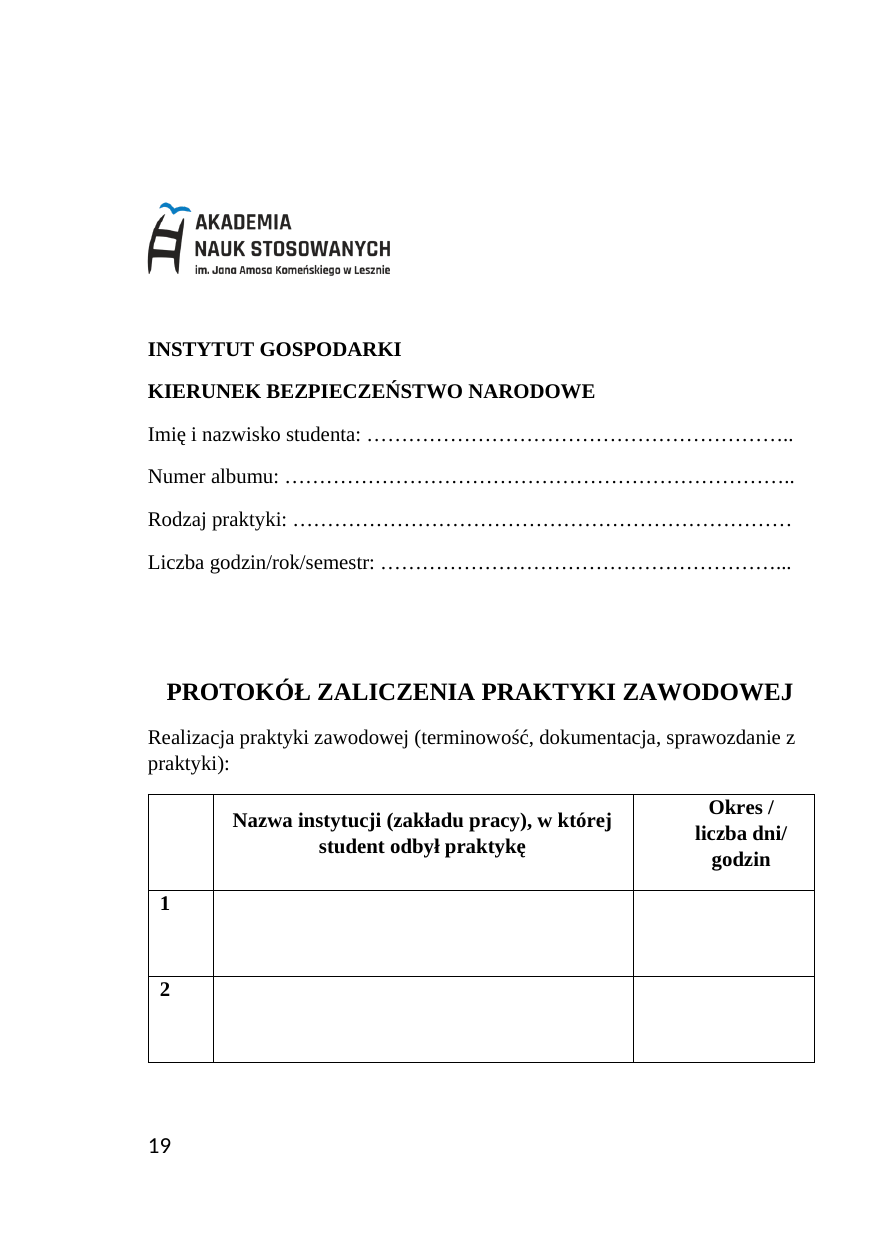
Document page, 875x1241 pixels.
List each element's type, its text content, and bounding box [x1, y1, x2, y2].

picture [147, 202, 390, 276]
text Numer albumu: ……………………………………………………………….. [148, 464, 812, 488]
text Rodzaj praktyki: ……………………………………………………………… [148, 507, 812, 531]
table_cell [634, 977, 814, 1062]
table_cell 1 [149, 891, 213, 976]
text PROTOKÓŁ ZALICZENIA PRAKTYKI ZAWODOWEJ [148, 677, 812, 706]
table_cell 2 [149, 977, 213, 1062]
table_cell [214, 891, 633, 976]
text KIERUNEK BEZPIECZEŃSTWO NARODOWE [148, 379, 812, 403]
text Liczba godzin/rok/semestr: …………………………………………………... [148, 550, 812, 574]
text Imię i nazwisko studenta: …………………………………………………….. [148, 422, 812, 446]
table_header [149, 795, 213, 889]
text Realizacja praktyki zawodowej (terminowość, dokumentacja, sprawozdanie z praktyki): [148, 725, 812, 775]
text INSTYTUT GOSPODARKI [148, 337, 812, 361]
table_header Nazwa instytucji (zakładu pracy), w której student odbył praktykę [214, 795, 633, 889]
table_cell [214, 977, 633, 1062]
table_header Okres / liczba dni/ godzin [634, 795, 814, 889]
table_cell [634, 891, 814, 976]
